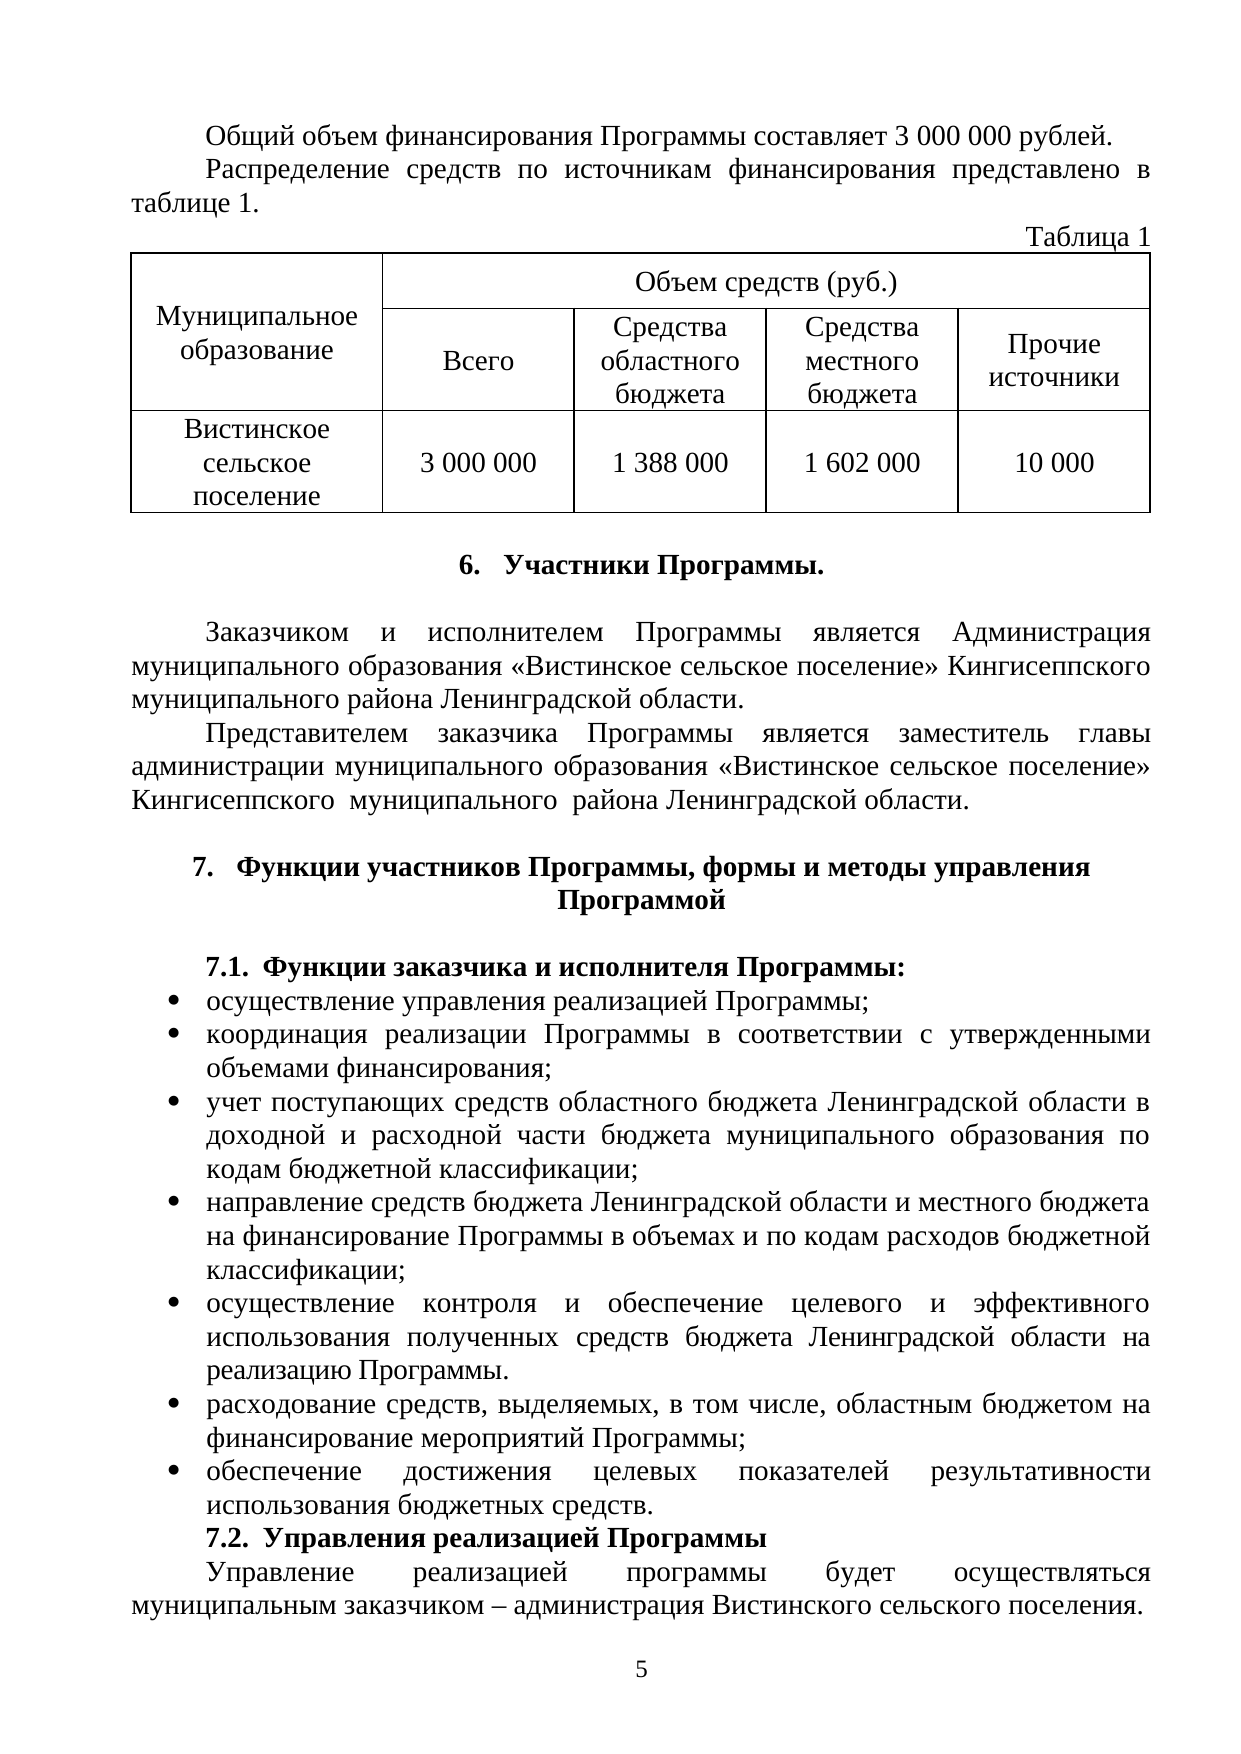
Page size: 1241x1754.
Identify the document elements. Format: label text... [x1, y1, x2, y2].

table_cell 1 388 000 [575, 411, 765, 512]
text Заказчиком и исполнителем Программы является Администрация муниципального образования «Вистинское сельское поселение» Кингисеппского муниципального района Ленинградской области. [131, 614, 1152, 715]
text Управление реализацией программы будет осуществляться муниципальным заказчиком – администрация Вистинского сельского поселения. [131, 1554, 1152, 1621]
text Распределение средств по источникам финансирования представлено в таблице 1. [131, 152, 1152, 219]
list осуществление контроля и обеспечение целевого и эффективного использования полученных средств бюджета Ленинградской области на реализацию Программы. [169, 1285, 1151, 1386]
list обеспечение достижения целевых показателей результативности использования бюджетных средств. [169, 1453, 1152, 1520]
table_cell 10 000 [959, 411, 1149, 512]
list учет поступающих средств областного бюджета Ленинградской области в доходной и расходной части бюджета муниципального образования по кодам бюджетной классификации; [169, 1084, 1151, 1184]
list направление средств бюджета Ленинградской области и местного бюджета на финансирование Программы в объемах и по кодам расходов бюджетной классификации; [169, 1184, 1151, 1285]
table_cell Прочие источники [959, 309, 1149, 410]
table_header Муниципальное образование [132, 254, 382, 410]
table_cell 1 602 000 [767, 411, 957, 512]
list Управления реализацией Программы [205, 1520, 1152, 1554]
table_header Объем средств (руб.) [383, 254, 1149, 307]
list расходование средств, выделяемых, в том числе, областным бюджетом на финансирование мероприятий Программы; [169, 1386, 1152, 1453]
table_cell Средства областного бюджета [575, 309, 765, 410]
list Функции заказчика и исполнителя Программы: [205, 949, 1152, 983]
list координация реализации Программы в соответствии с утвержденными объемами финансирования; [169, 1017, 1152, 1084]
text Представителем заказчика Программы является заместитель главы администрации муниципального образования «Вистинское сельское поселение» Кингисеппского муниципального района Ленинградской области. [131, 715, 1152, 815]
list Функции участников Программы, формы и методы управления Программой [131, 849, 1152, 916]
table_cell Средства местного бюджета [767, 309, 957, 410]
list Участники Программы. [131, 547, 1152, 581]
text Общий объем финансирования Программы составляет 3 000 000 рублей. [131, 118, 1152, 152]
table_cell Всего [383, 309, 573, 410]
table_cell Вистинское сельское поселение [132, 411, 382, 512]
text Таблица 1 [131, 219, 1152, 252]
list осуществление управления реализацией Программы; [169, 983, 1152, 1017]
table_cell 3 000 000 [383, 411, 573, 512]
